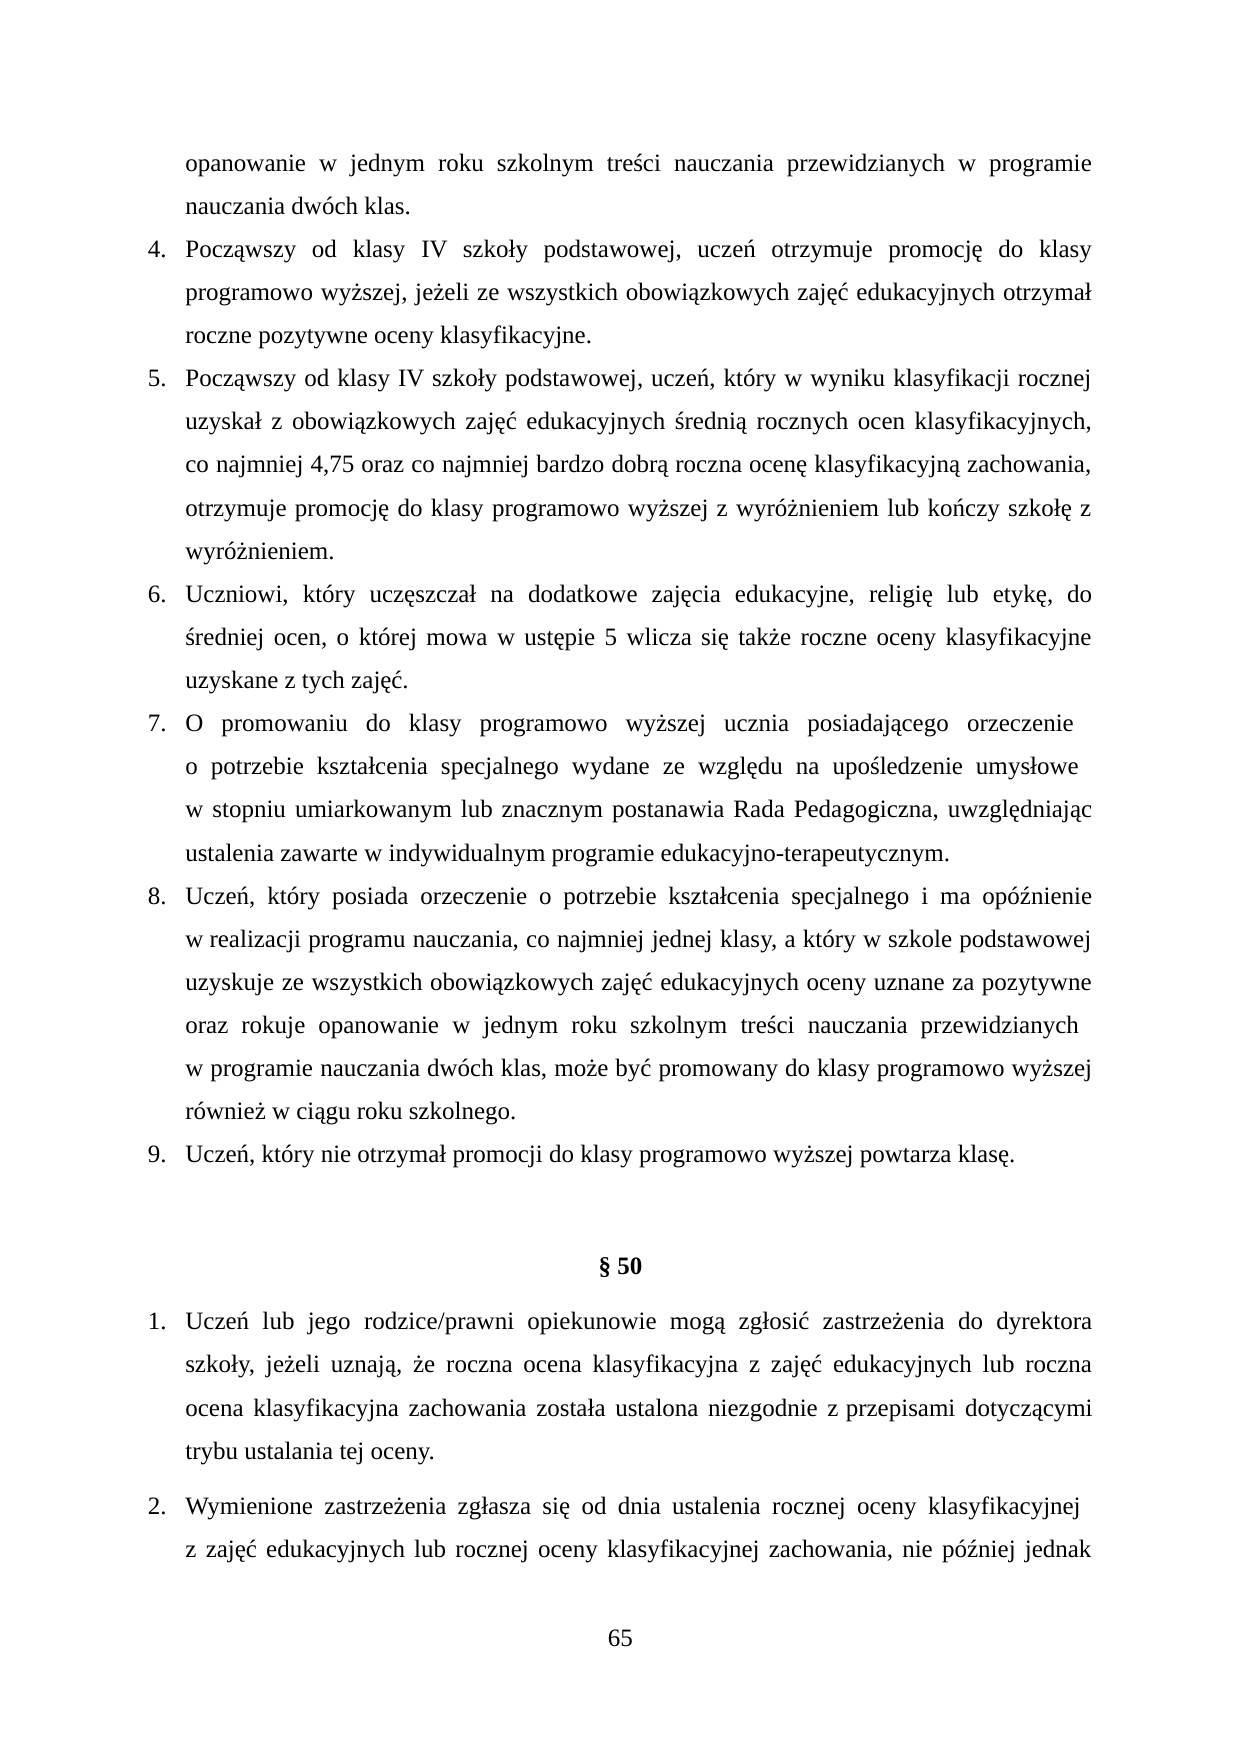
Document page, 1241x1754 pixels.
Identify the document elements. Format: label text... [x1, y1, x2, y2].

list Uczeń, który nie otrzymał promocji do klasy programowo wyższej powtarza klasę. [148, 1139, 1093, 1168]
list O promowaniu do klasy programowo wyższej ucznia posiadającego orzeczenie o potrzebie kształcenia specjalnego wydane ze względu na upośledzenie umysłowe w stopniu umiarkowanym lub znacznym postanawia Rada Pedagogiczna, uwzględniając ustalenia zawarte w indywidualnym programie edukacyjno-terapeutycznym. [148, 708, 1093, 866]
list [148, 148, 1093, 219]
text § 50 [148, 1251, 1093, 1279]
list Począwszy od klasy IV szkoły podstawowej, uczeń otrzymuje promocję do klasy programowo wyższej, jeżeli ze wszystkich obowiązkowych zajęć edukacyjnych otrzymał roczne pozytywne oceny klasyfikacyjne. [148, 234, 1093, 349]
list Uczeń lub jego rodzice/prawni opiekunowie mogą zgłosić zastrzeżenia do dyrektora szkoły, jeżeli uznają, że roczna ocena klasyfikacyjna z zajęć edukacyjnych lub roczna ocena klasyfikacyjna zachowania została ustalona niezgodnie z przepisami dotyczącymi trybu ustalania tej oceny. [148, 1306, 1093, 1464]
list Uczniowi, który uczęszczał na dodatkowe zajęcia edukacyjne, religię lub etykę, do średniej ocen, o której mowa w ustępie 5 wlicza się także roczne oceny klasyfikacyjne uzyskane z tych zajęć. [148, 579, 1093, 694]
list Uczeń, który posiada orzeczenie o potrzebie kształcenia specjalnego i ma opóźnienie w realizacji programu nauczania, co najmniej jednej klasy, a który w szkole podstawowej uzyskuje ze wszystkich obowiązkowych zajęć edukacyjnych oceny uznane za pozytywne oraz rokuje opanowanie w jednym roku szkolnym treści nauczania przewidzianych w programie nauczania dwóch klas, może być promowany do klasy programowo wyższej również w ciągu roku szkolnego. [148, 881, 1093, 1125]
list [148, 1491, 1093, 1563]
list Począwszy od klasy IV szkoły podstawowej, uczeń, który w wyniku klasyfikacji rocznej uzyskał z obowiązkowych zajęć edukacyjnych średnią rocznych ocen klasyfikacyjnych, co najmniej 4,75 oraz co najmniej bardzo dobrą roczna ocenę klasyfikacyjną zachowania, otrzymuje promocję do klasy programowo wyższej z wyróżnieniem lub kończy szkołę z wyróżnieniem. [148, 363, 1093, 564]
